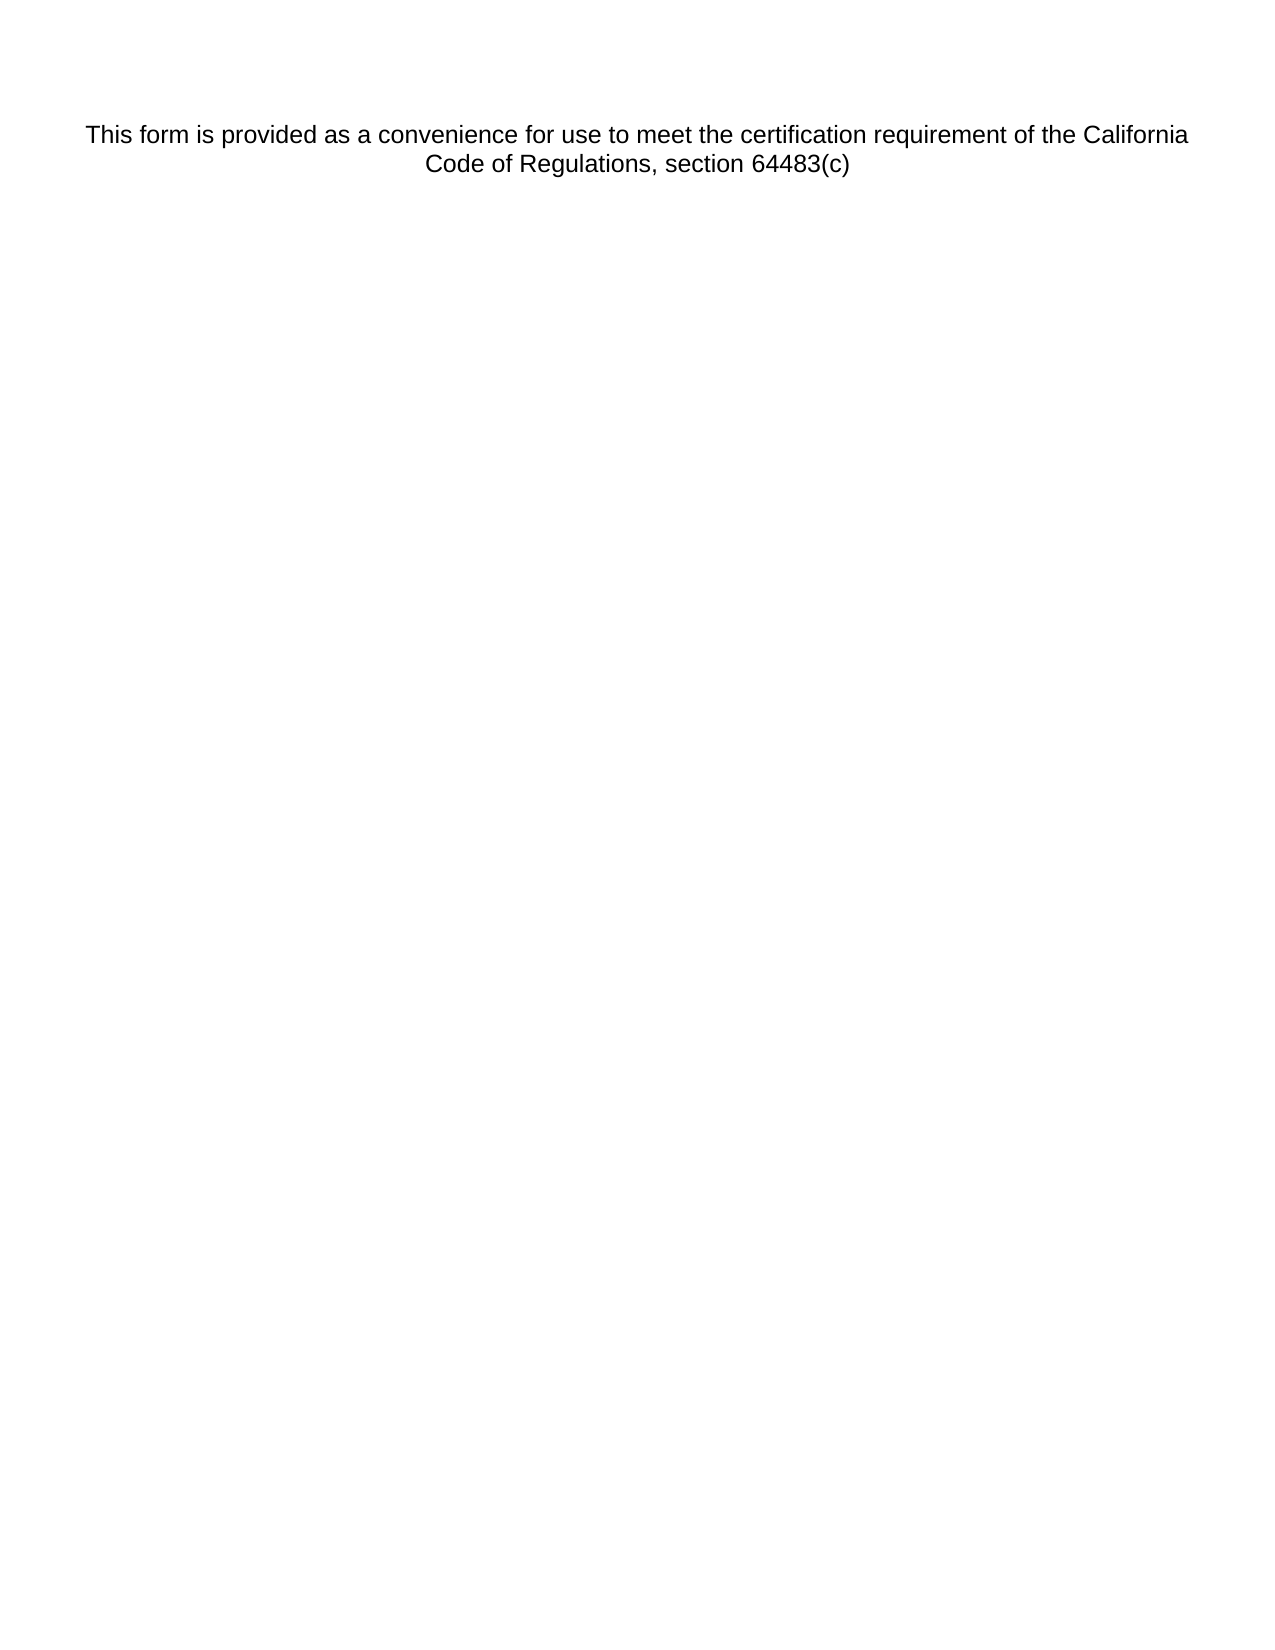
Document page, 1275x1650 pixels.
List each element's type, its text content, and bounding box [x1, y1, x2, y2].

text This form is provided as a convenience for use to meet the certification requirement of the California Code of Regulations, section 64483(c) [75, 120, 1200, 177]
